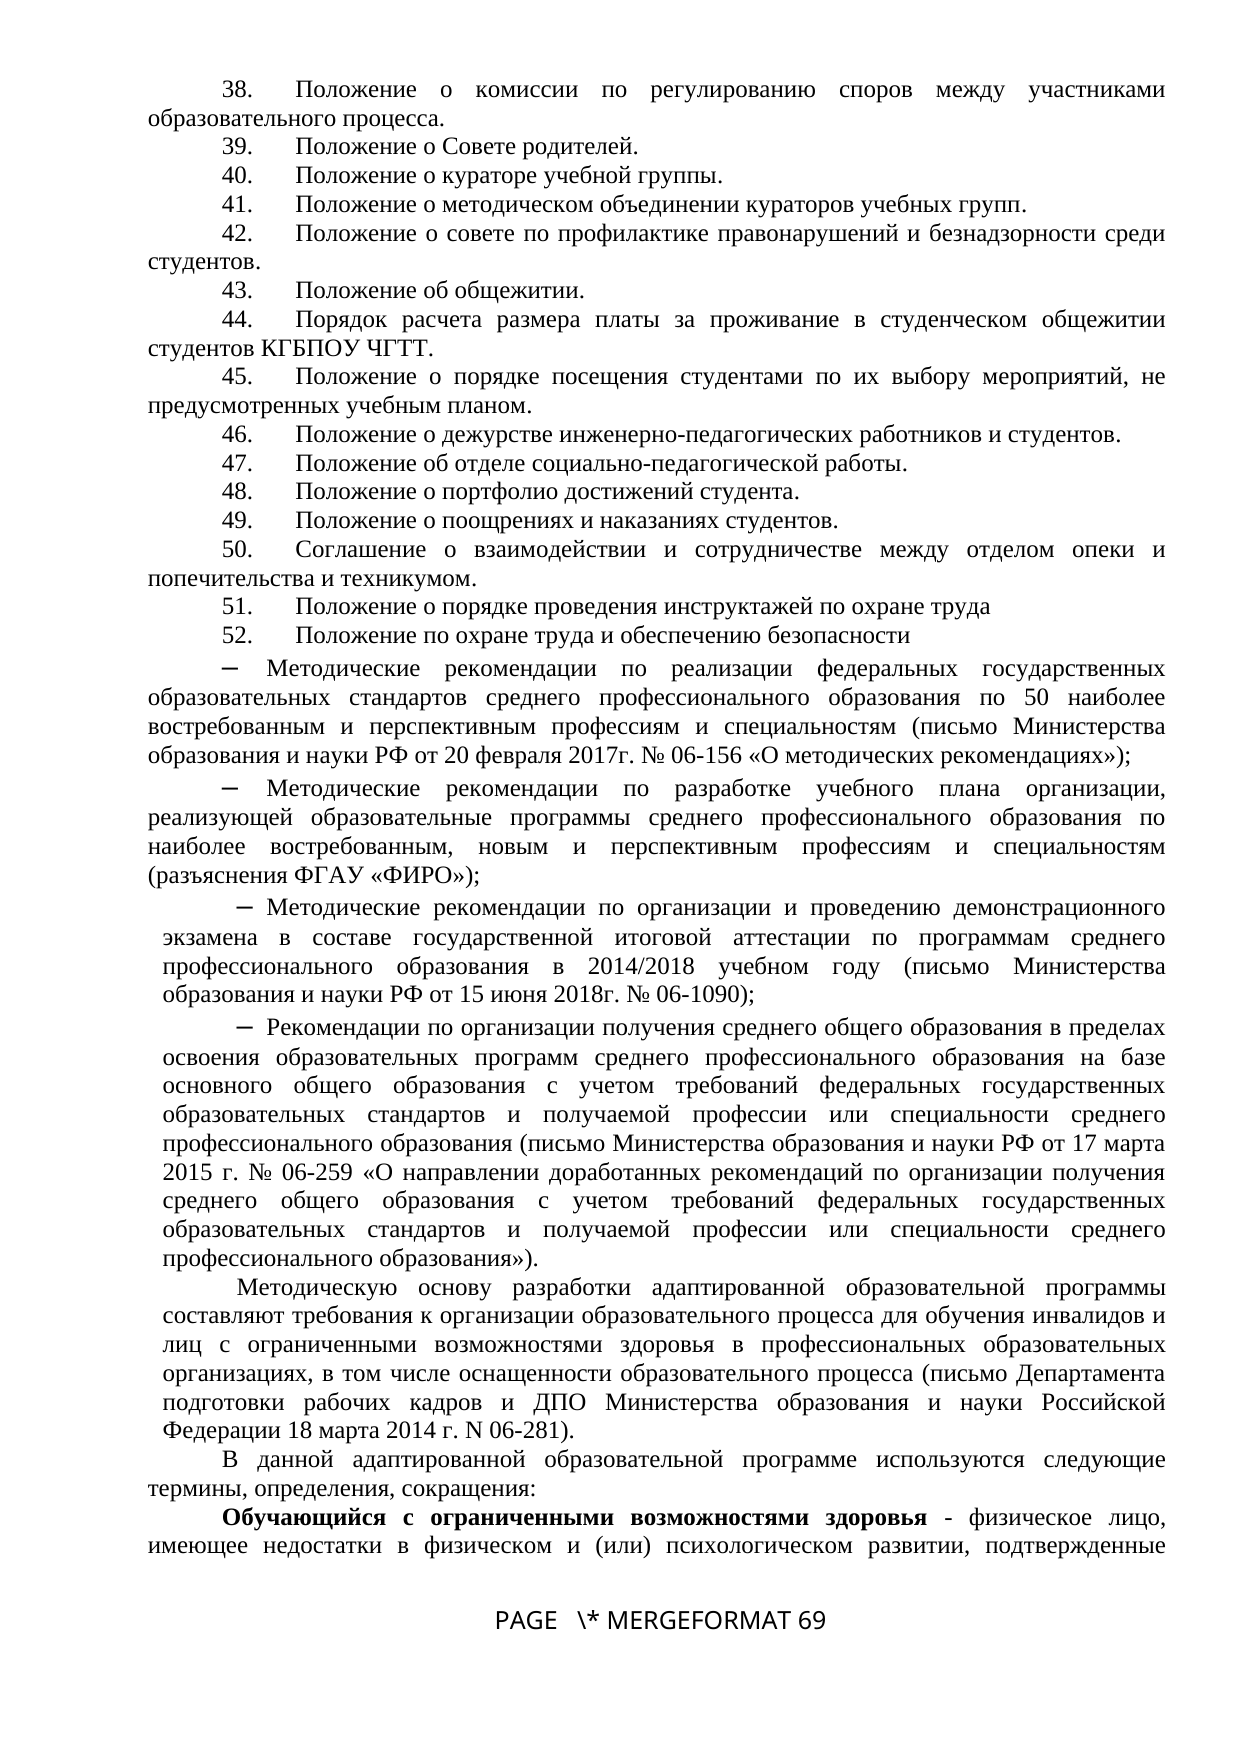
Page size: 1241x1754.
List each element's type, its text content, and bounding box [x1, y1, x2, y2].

list Положение о поощрениях и наказаниях студентов. [148, 505, 1167, 534]
list Порядок расчета размера платы за проживание в студенческом общежитии студентов КГБПОУ ЧГТТ. [148, 304, 1167, 361]
list Положение о кураторе учебной группы. [148, 160, 1167, 189]
list Методические рекомендации по разработке учебного плана организации, реализующей образовательные программы среднего профессионального образования по наиболее востребованным, новым и перспективным профессиям и специальностям (разъяснения ФГАУ «ФИРО»); [148, 769, 1167, 888]
text Методическую основу разработки адаптированной образовательной программы составляют требования к организации образовательного процесса для обучения инвалидов и лиц с ограниченными возможностями здоровья в профессиональных образовательных организациях, в том числе оснащенности образовательного процесса (письмо Департамента подготовки рабочих кадров и ДПО Министерства образования и науки Российской Федерации 18 марта 2014 г. N 06-281). [162, 1272, 1167, 1444]
list Соглашение о взаимодействии и сотрудничестве между отделом опеки и попечительства и техникумом. [148, 534, 1167, 591]
list Положение о комиссии по регулированию споров между участниками образовательного процесса. [148, 74, 1167, 131]
list Положение о Совете родителей. [148, 131, 1167, 160]
list Рекомендации по организации получения среднего общего образования в пределах освоения образовательных программ среднего профессионального образования на базе основного общего образования с учетом требований федеральных государственных образовательных стандартов и получаемой профессии или специальности среднего профессионального образования (письмо Министерства образования и науки РФ от 17 марта 2015 г. № 06-259 «О направлении доработанных рекомендаций по организации получения среднего общего образования с учетом требований федеральных государственных образовательных стандартов и получаемой профессии или специальности среднего профессионального образования»). [162, 1008, 1167, 1272]
list Положение об отделе социально-педагогической работы. [148, 448, 1167, 476]
list Положение по охране труда и обеспечению безопасности [148, 620, 1167, 649]
list Методические рекомендации по реализации федеральных государственных образовательных стандартов среднего профессионального образования по 50 наиболее востребованным и перспективным профессиям и специальностям (письмо Министерства образования и науки РФ от 20 февраля 2017г. № 06-156 «О методических рекомендациях»); [148, 649, 1167, 769]
list Положение о порядке посещения студентами по их выбору мероприятий, не предусмотренных учебным планом. [148, 361, 1167, 419]
list Положение о методическом объединении кураторов учебных групп. [148, 189, 1167, 218]
text В данной адаптированной образовательной программе используются следующие термины, определения, сокращения: [148, 1444, 1167, 1502]
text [148, 1502, 1167, 1559]
list Положение о портфолио достижений студента. [148, 476, 1167, 505]
list Положение о совете по профилактике правонарушений и безнадзорности среди студентов. [148, 218, 1167, 275]
list Методические рекомендации по организации и проведению демонстрационного экзамена в составе государственной итоговой аттестации по программам среднего профессионального образования в 2014/2018 учебном году (письмо Министерства образования и науки РФ от 15 июня 2018г. № 06-1090); [162, 888, 1167, 1008]
list Положение о дежурстве инженерно-педагогических работников и студентов. [148, 419, 1167, 448]
list Положение о порядке проведения инструктажей по охране труда [148, 591, 1167, 620]
list Положение об общежитии. [148, 275, 1167, 304]
